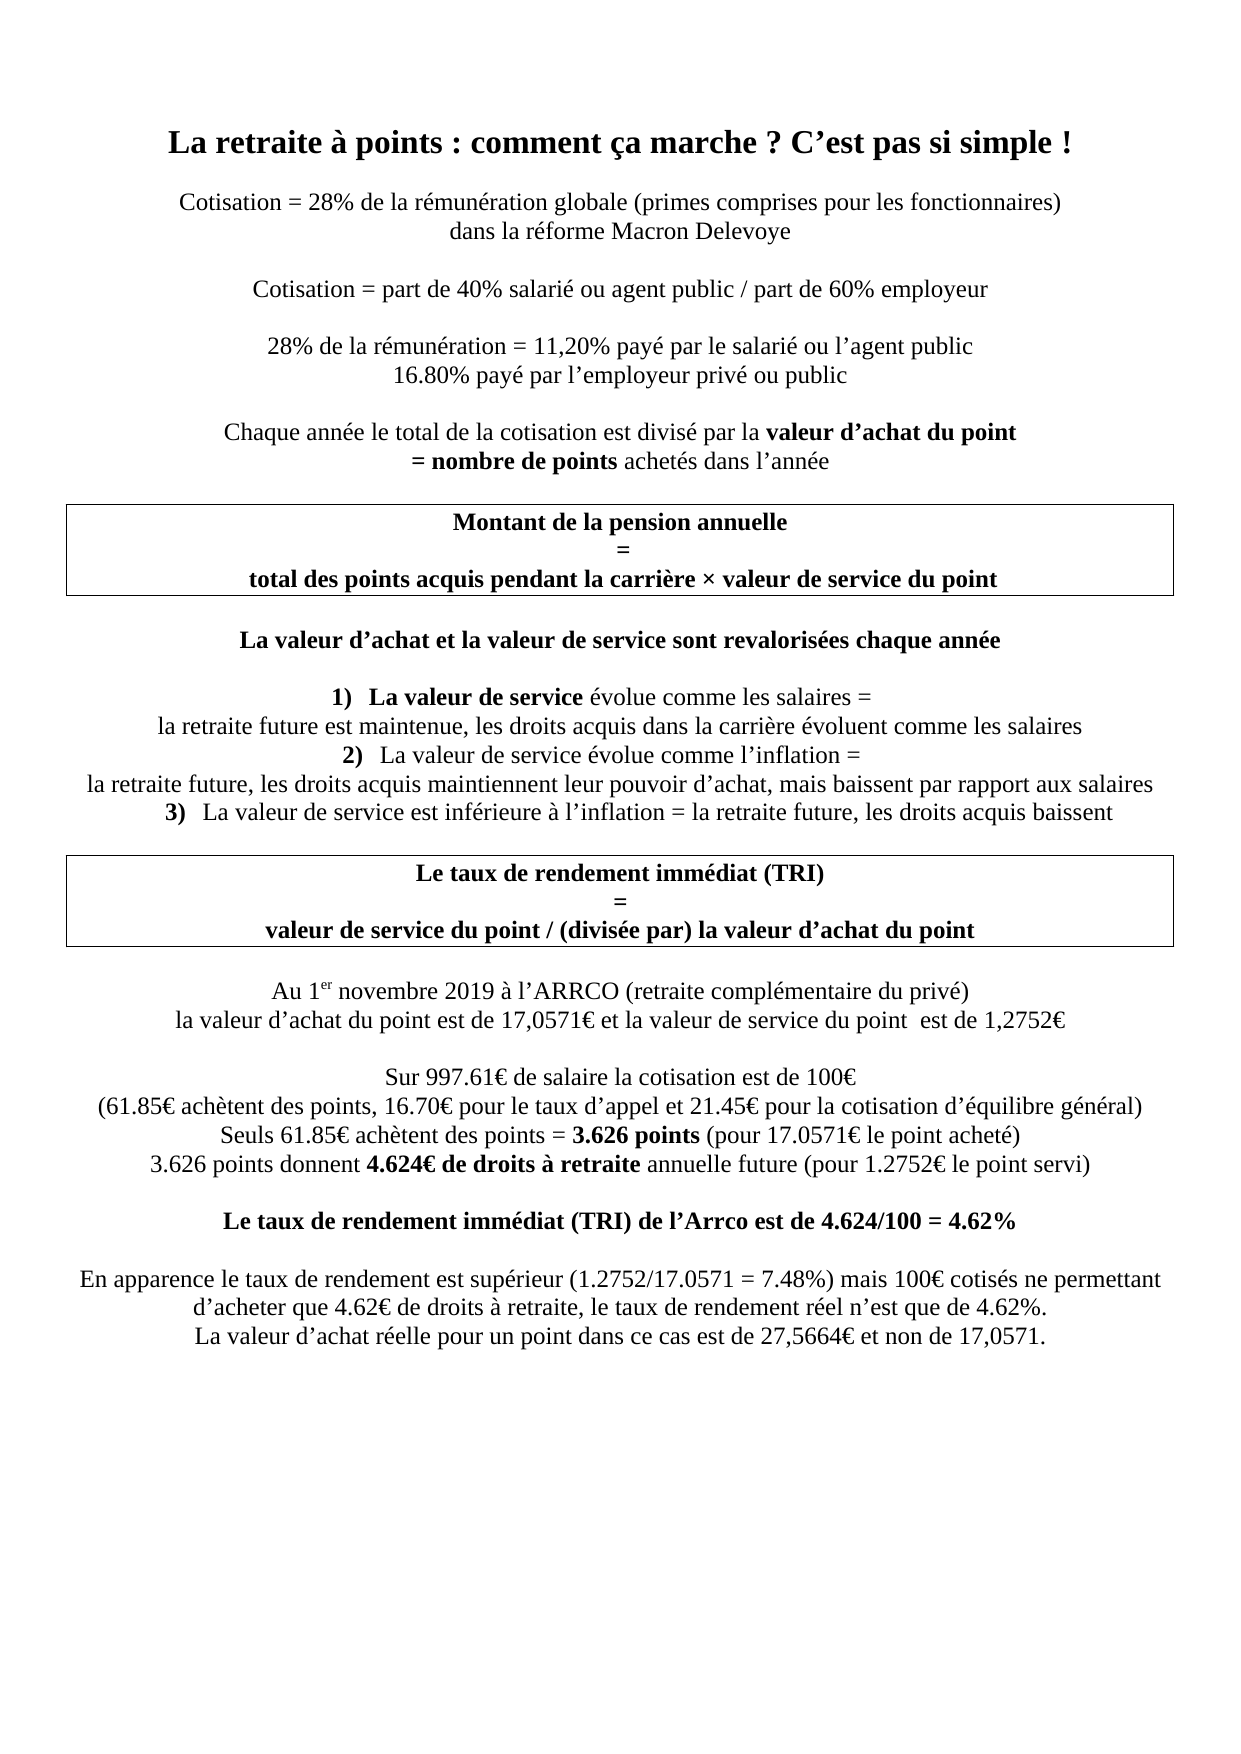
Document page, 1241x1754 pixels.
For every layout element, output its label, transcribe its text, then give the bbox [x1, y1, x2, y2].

text total des points acquis pendant la carrière × valeur de service du point [67, 561, 1173, 595]
list La valeur de service est inférieure à l’inflation = la retraite future, les droits acquis baissent [112, 797, 1165, 826]
text 28% de la rémunération = 11,20% payé par le salarié ou l’agent public [75, 331, 1165, 360]
text En apparence le taux de rendement est supérieur (1.2752/17.0571 = 7.48%) mais 100€ cotisés ne permettant d’acheter que 4.62€ de droits à retraite, le taux de rendement réel n’est que de 4.62%. [75, 1264, 1165, 1321]
text la retraite future est maintenue, les droits acquis dans la carrière évoluent comme les salaires [75, 711, 1165, 740]
text 3.626 points donnent 4.624€ de droits à retraite annuelle future (pour 1.2752€ le point servi) [75, 1149, 1165, 1177]
text = [75, 887, 1165, 912]
text La valeur d’achat et la valeur de service sont revalorisées chaque année [75, 625, 1165, 654]
text Montant de la pension annuelle [67, 505, 1173, 536]
text 16.80% payé par l’employeur privé ou public [75, 360, 1165, 389]
text dans la réforme Macron Delevoye [75, 216, 1165, 245]
text Au 1er novembre 2019 à l’ARRCO (retraite complémentaire du privé) [75, 976, 1165, 1005]
text Le taux de rendement immédiat (TRI) [67, 856, 1173, 887]
text la retraite future, les droits acquis maintiennent leur pouvoir d’achat, mais baissent par rapport aux salaires [75, 769, 1165, 797]
text valeur de service du point / (divisée par) la valeur d’achat du point [67, 912, 1173, 946]
text Chaque année le total de la cotisation est divisé par la valeur d’achat du point [75, 417, 1165, 446]
text La valeur d’achat réelle pour un point dans ce cas est de 27,5664€ et non de 17,0571. [75, 1321, 1165, 1350]
text La retraite à points : comment ça marche ? C’est pas si simple ! [75, 123, 1165, 161]
text Cotisation = part de 40% salarié ou agent public / part de 60% employeur [75, 274, 1165, 302]
text Cotisation = 28% de la rémunération globale (primes comprises pour les fonctionnaires) [75, 187, 1165, 216]
list La valeur de service évolue comme les salaires = [37, 682, 1165, 711]
text la valeur d’achat du point est de 17,0571€ et la valeur de service du point est de 1,2752€ [75, 1005, 1165, 1034]
text (61.85€ achètent des points, 16.70€ pour le taux d’appel et 21.45€ pour la cotisation d’équilibre général) [75, 1091, 1165, 1120]
text Le taux de rendement immédiat (TRI) de l’Arrco est de 4.624/100 = 4.62% [75, 1206, 1165, 1235]
text = nombre de points achetés dans l’année [75, 446, 1165, 475]
text Sur 997.61€ de salaire la cotisation est de 100€ [75, 1062, 1165, 1091]
list La valeur de service évolue comme l’inflation = [37, 740, 1165, 769]
text Seuls 61.85€ achètent des points = 3.626 points (pour 17.0571€ le point acheté) [75, 1120, 1165, 1149]
text = [75, 536, 1165, 561]
